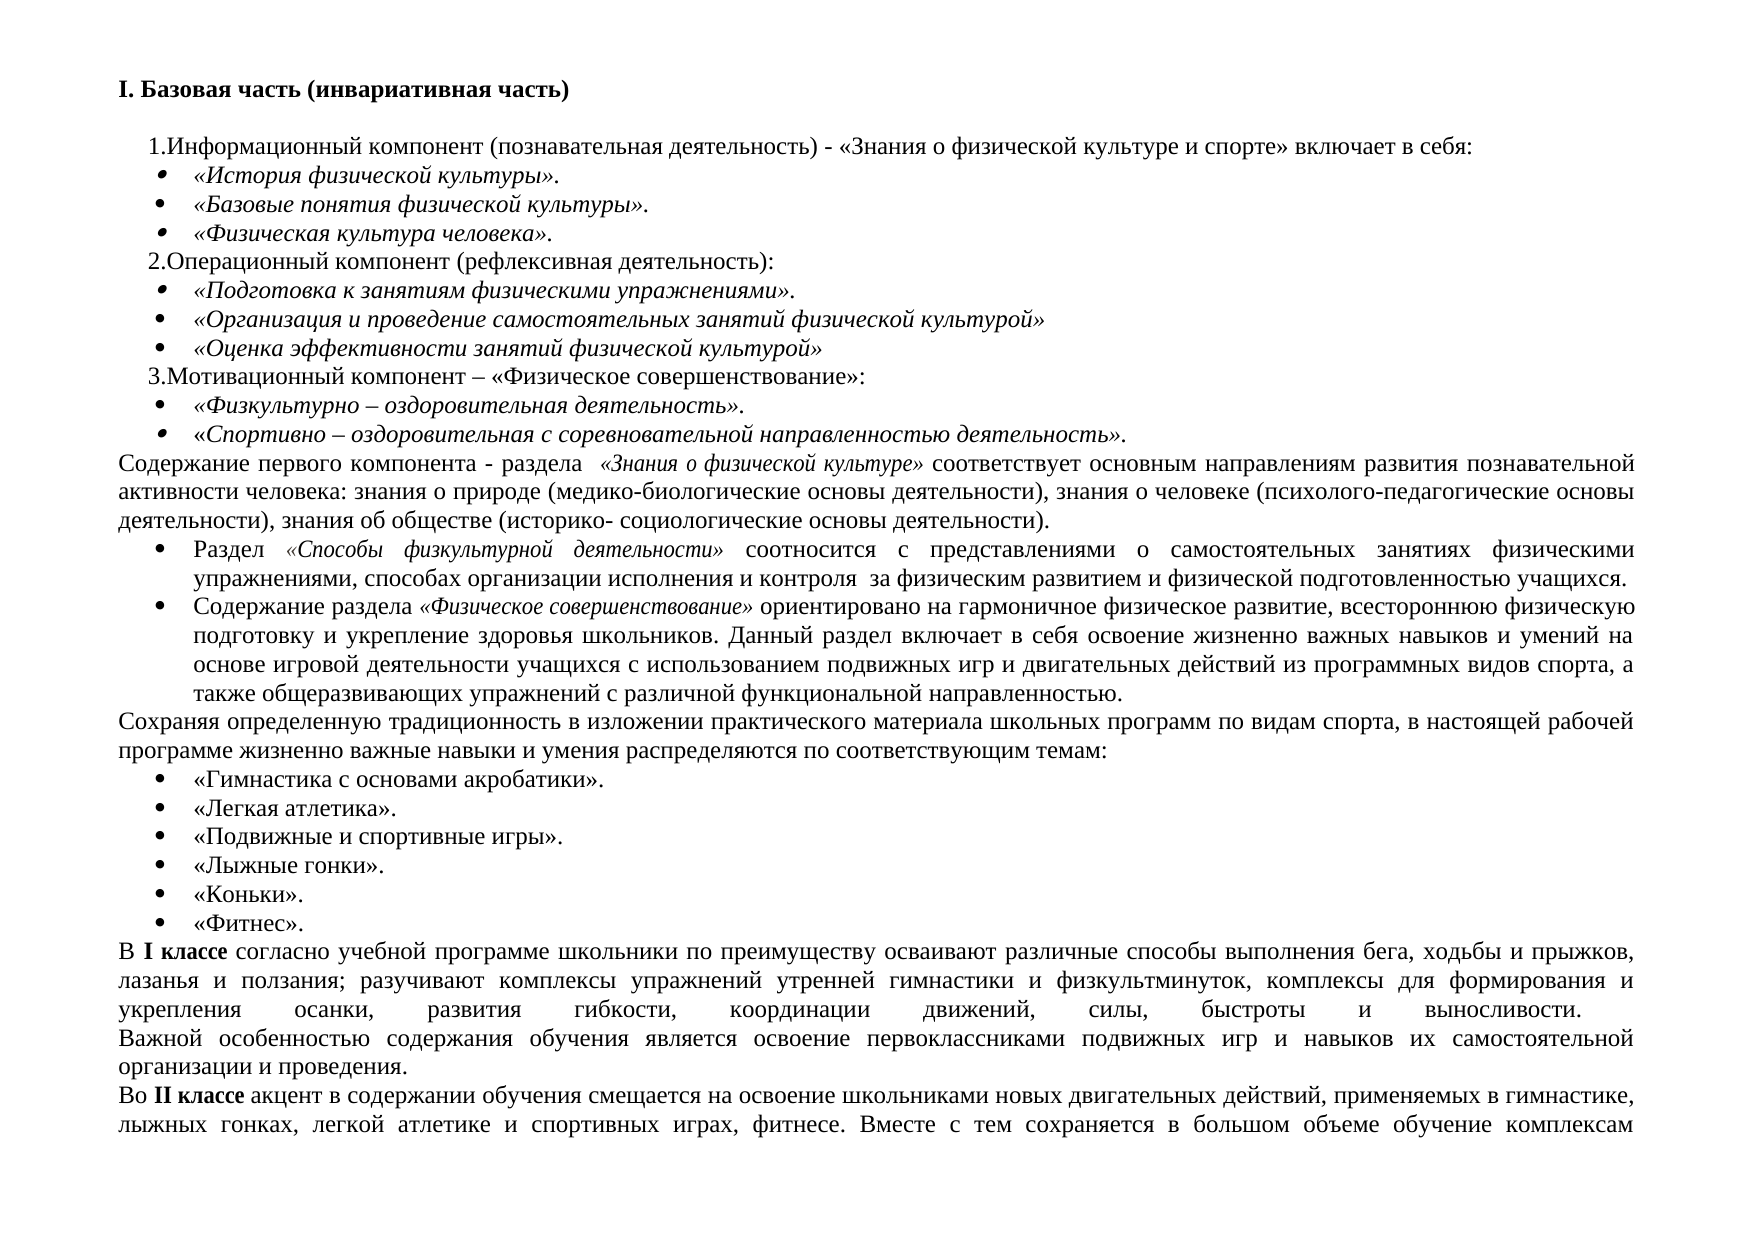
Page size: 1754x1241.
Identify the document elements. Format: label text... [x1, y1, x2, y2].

text 2.Операционный компонент (рефлексивная деятельность): [148, 246, 1636, 275]
list «Подвижные и спортивные игры». [156, 821, 1636, 850]
text Содержание первого компонента - раздела «Знания о физической культуре» соответствует основным направлениям развития познавательной активности человека: знания о природе (медико-биологические основы деятельности), знания о человеке (психолого-педагогические основы деятельности), знания об обществе (историко- социологические основы деятельности). [118, 448, 1636, 534]
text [118, 1080, 1636, 1138]
list «Физическая культура человека». [156, 218, 1636, 246]
list «Организация и проведение самостоятельных занятий физической культурой» [156, 304, 1636, 333]
list «Лыжные гонки». [156, 850, 1636, 879]
list «Гимнастика с основами акробатики». [156, 764, 1636, 793]
list «История физической культуры». [156, 160, 1636, 189]
list «Физкультурно – оздоровительная деятельность». [156, 390, 1636, 419]
list «Легкая атлетика». [156, 793, 1636, 821]
text Сохраняя определенную традиционность в изложении практического материала школьных программ по видам спорта, в настоящей рабочей программе жизненно важные навыки и умения распределяются по соответствующим темам: [118, 706, 1636, 764]
list «Спортивно – оздоровительная с соревновательной направленностью деятельность». [156, 419, 1636, 448]
list Содержание раздела «Физическое совершенствование» ориентировано на гармоничное физическое развитие, всестороннюю физическую подготовку и укрепление здоровья школьников. Данный раздел включает в себя освоение жизненно важных навыков и умений на основе игровой деятельности учащихся с использованием подвижных игр и двигательных действий из программных видов спорта, а также общеразвивающих упражнений с различной функциональной направленностью. [156, 591, 1636, 706]
list «Подготовка к занятиям физическими упражнениями». [156, 275, 1636, 304]
text 3.Мотивационный компонент – «Физическое совершенствование»: [118, 361, 1636, 390]
list «Фитнес». [156, 908, 1636, 936]
text 1.Информационный компонент (познавательная деятельность) - «Знания о физической культуре и спорте» включает в себя: [118, 131, 1636, 160]
list «Коньки». [156, 879, 1636, 908]
text В I классе согласно учебной программе школьники по преимуществу осваивают различные способы выполнения бега, ходьбы и прыжков, лазанья и ползания; разучивают комплексы упражнений утренней гимнастики и физкультминуток, комплексы для формирования и укрепления осанки, развития гибкости, координации движений, силы, быстроты и выносливости. Важной особенностью содержания обучения является освоение первоклассниками подвижных игр и навыков их самостоятельной организации и проведения. [118, 936, 1636, 1080]
list Раздел «Способы физкультурной деятельности» соотносится с представлениями о самостоятельных занятиях физическими упражнениями, способах организации исполнения и контроля за физическим развитием и физической подготовленностью учащихся. [156, 534, 1636, 591]
list «Базовые понятия физической культуры». [156, 189, 1636, 218]
text I. Базовая часть (инвариативная часть) [118, 74, 1636, 103]
list «Оценка эффективности занятий физической культурой» [156, 333, 1636, 361]
